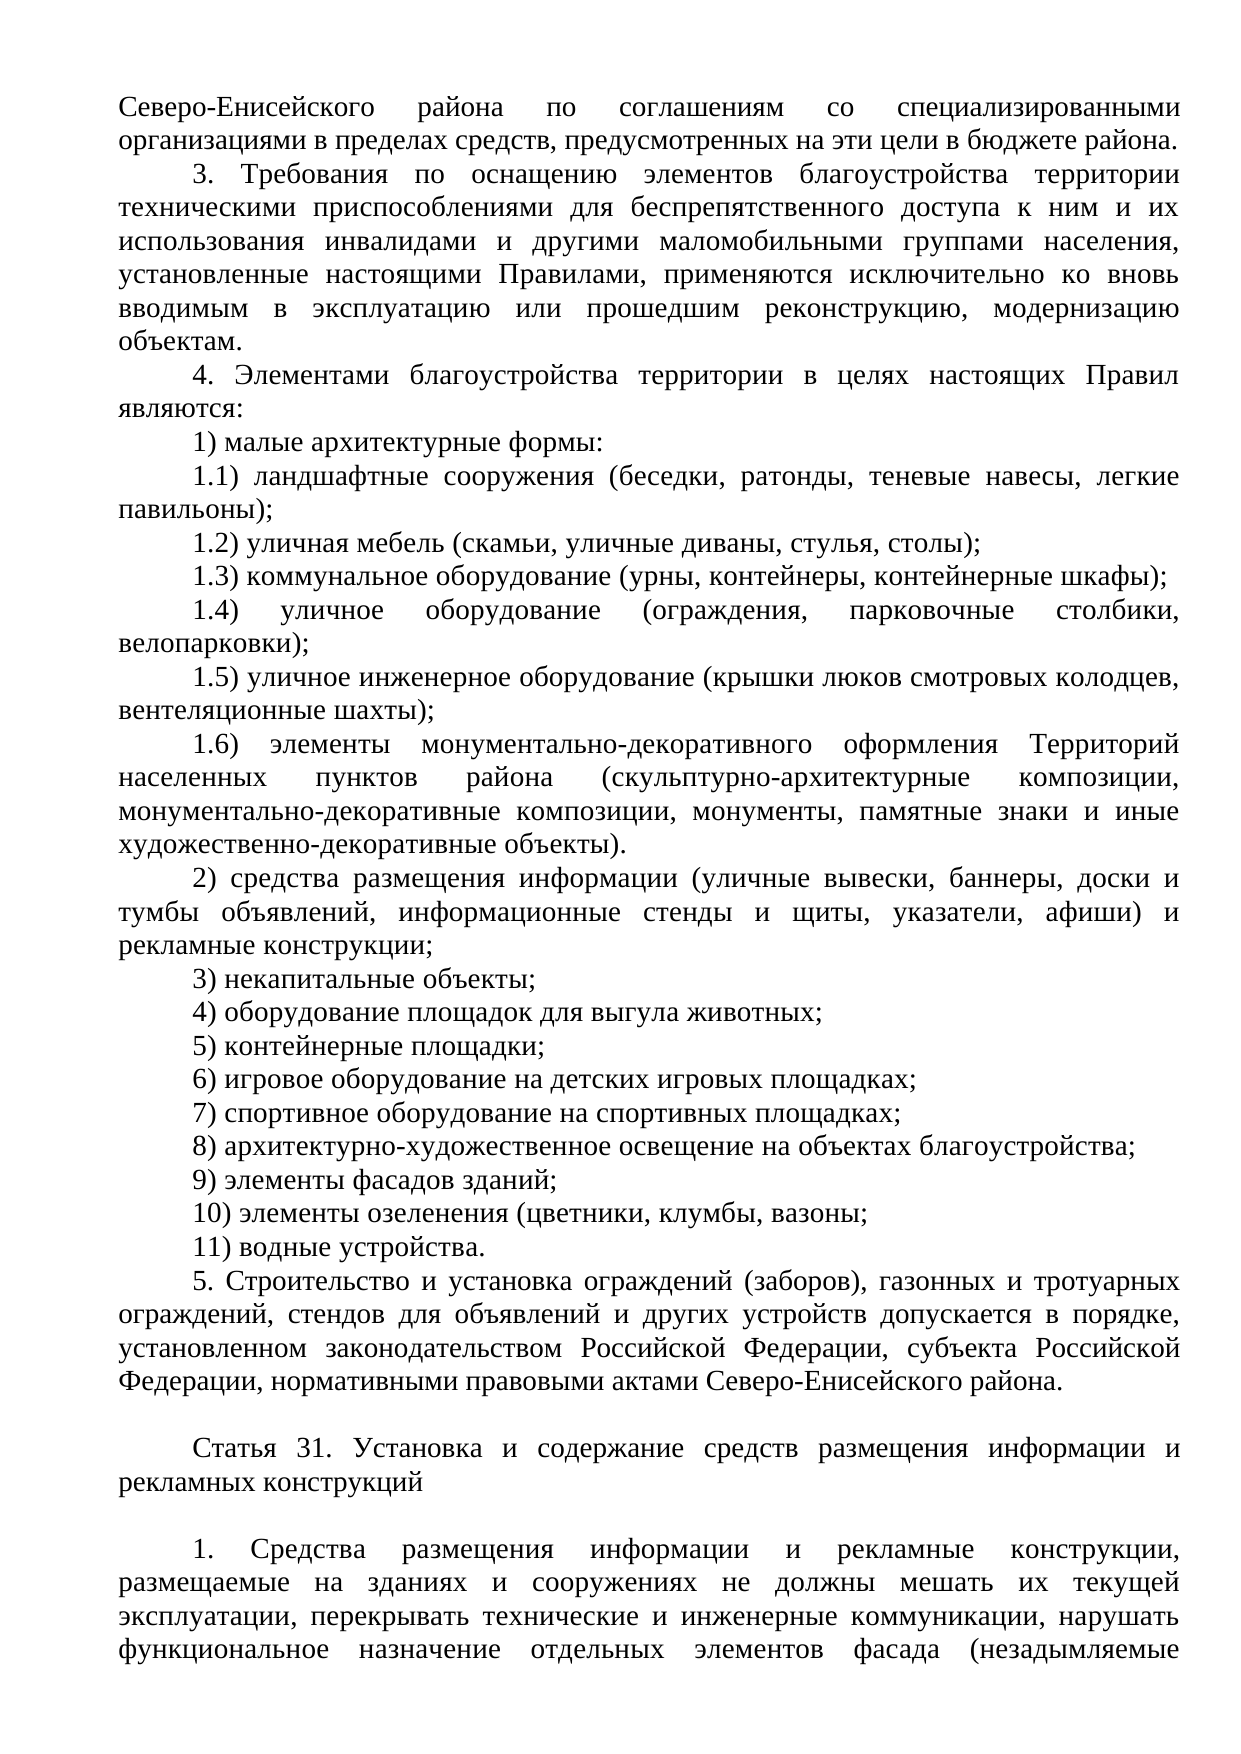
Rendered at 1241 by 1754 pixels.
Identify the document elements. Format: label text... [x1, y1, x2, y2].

text 1.2) уличная мебель (скамьи, уличные диваны, стулья, столы); [118, 525, 1181, 558]
text 1.1) ландшафтные сооружения (беседки, ратонды, теневые навесы, легкие павильоны); [118, 458, 1181, 525]
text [118, 1531, 1181, 1665]
text 7) спортивное оборудование на спортивных площадках; [118, 1095, 1181, 1128]
text 10) элементы озеленения (цветники, клумбы, вазоны; [118, 1196, 1181, 1229]
text 1) малые архитектурные формы: [118, 424, 1181, 458]
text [118, 89, 1181, 156]
text 5) контейнерные площадки; [118, 1028, 1181, 1061]
text 8) архитектурно-художественное освещение на объектах благоустройства; [118, 1128, 1181, 1162]
text 9) элементы фасадов зданий; [118, 1162, 1181, 1196]
text 6) игровое оборудование на детских игровых площадках; [118, 1061, 1181, 1095]
text 1.6) элементы монументально-декоративного оформления Территорий населенных пунктов района (скульптурно-архитектурные композиции, монументально-декоративные композиции, монументы, памятные знаки и иные художественно-декоративные объекты). [118, 726, 1181, 860]
text 1.3) коммунальное оборудование (урны, контейнеры, контейнерные шкафы); [118, 558, 1181, 592]
text 11) водные устройства. [118, 1229, 1181, 1263]
text 3. Требования по оснащению элементов благоустройства территории техническими приспособлениями для беспрепятственного доступа к ним и их использования инвалидами и другими маломобильными группами населения, установленные настоящими Правилами, применяются исключительно ко вновь вводимым в эксплуатацию или прошедшим реконструкцию, модернизацию объектам. [118, 156, 1181, 357]
text 1.5) уличное инженерное оборудование (крышки люков смотровых колодцев, вентеляционные шахты); [118, 659, 1181, 726]
text Статья 31. Установка и содержание средств размещения информации и рекламных конструкций [118, 1430, 1181, 1497]
text 1.4) уличное оборудование (ограждения, парковочные столбики, велопарковки); [118, 592, 1181, 659]
text 5. Строительство и установка ограждений (заборов), газонных и тротуарных ограждений, стендов для объявлений и других устройств допускается в порядке, установленном законодательством Российской Федерации, субъекта Российской Федерации, нормативными правовыми актами Северо-Енисейского района. [118, 1263, 1181, 1397]
text 4) оборудование площадок для выгула животных; [118, 994, 1181, 1028]
text 4. Элементами благоустройства территории в целях настоящих Правил являются: [118, 357, 1181, 424]
text 2) средства размещения информации (уличные вывески, баннеры, доски и тумбы объявлений, информационные стенды и щиты, указатели, афиши) и рекламные конструкции; [118, 860, 1181, 961]
text 3) некапитальные объекты; [118, 961, 1181, 994]
